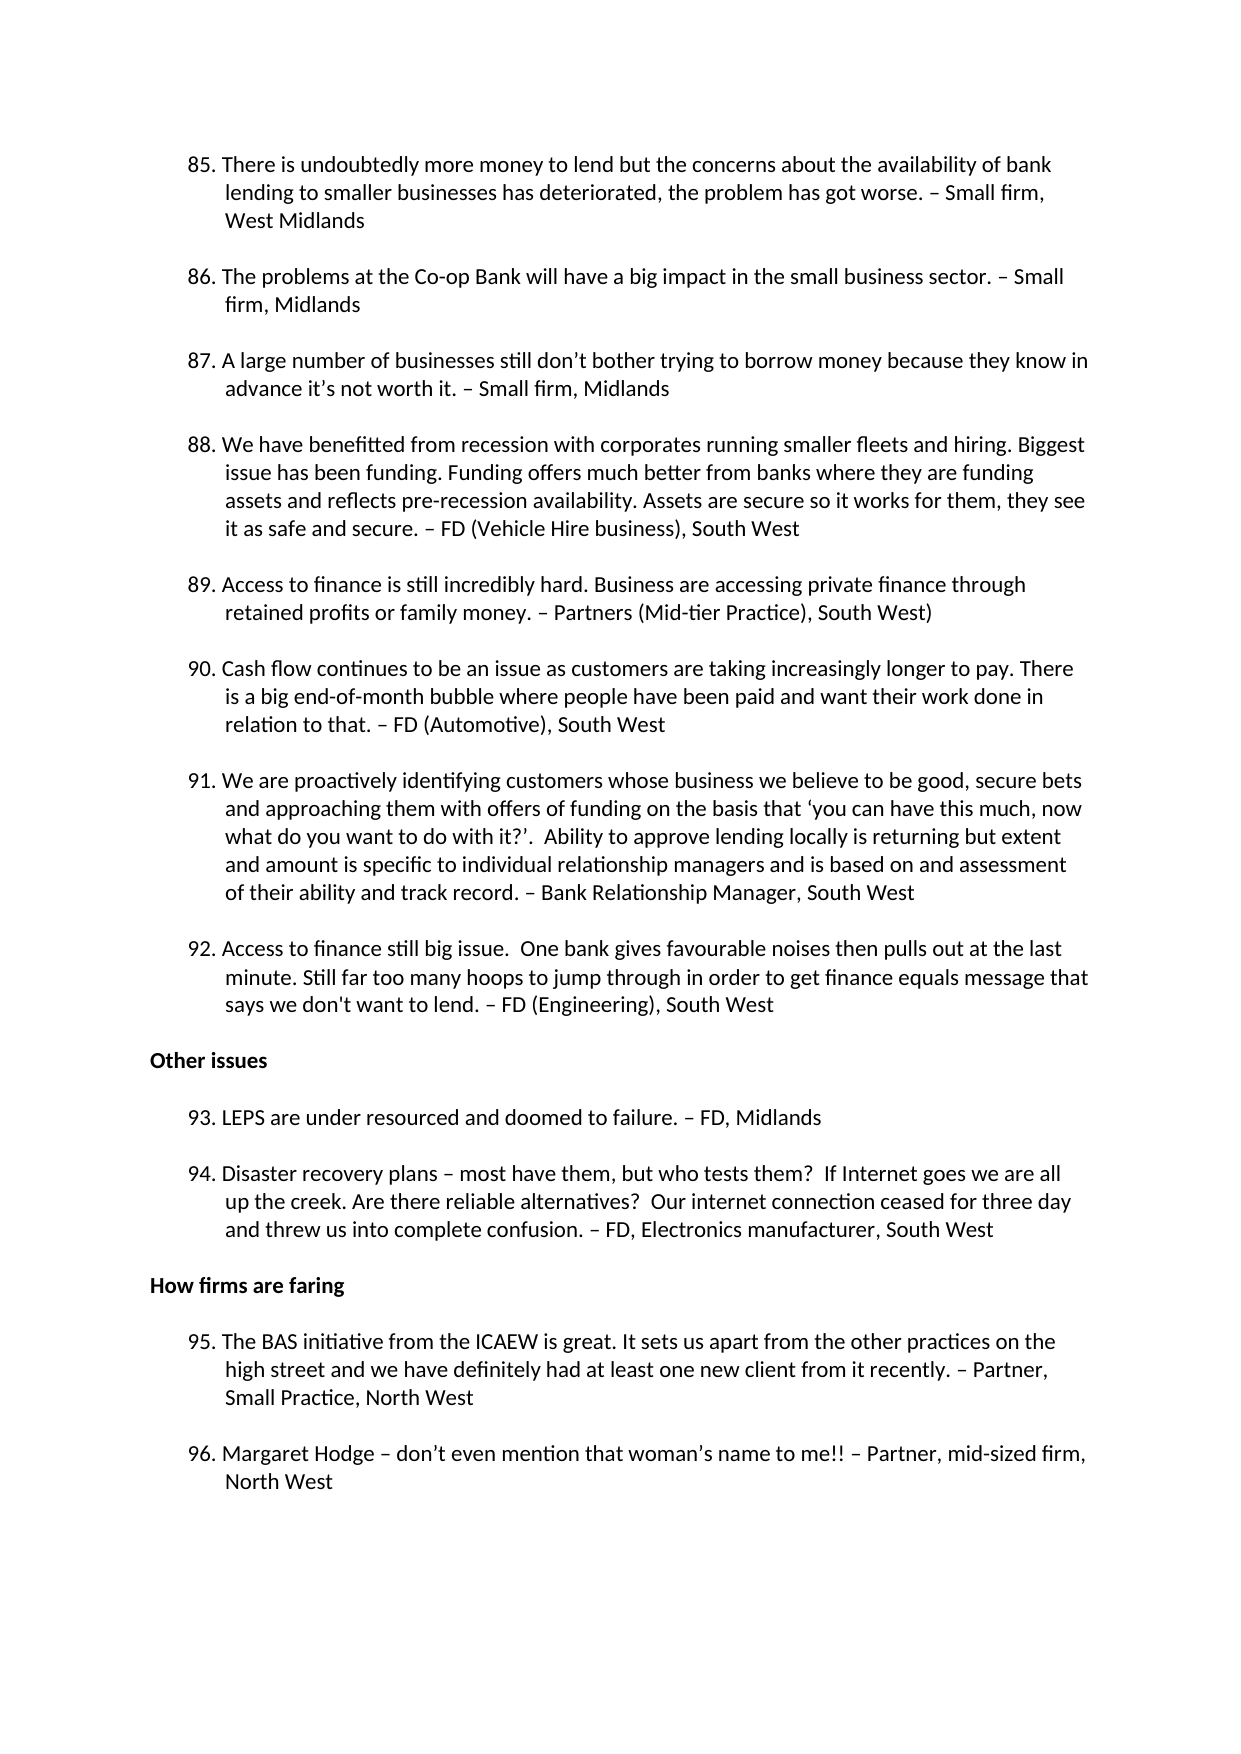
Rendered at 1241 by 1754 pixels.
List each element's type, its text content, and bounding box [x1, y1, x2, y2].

list The problems at the Co-op Bank will have a big impact in the small business sector. – Small firm, Midlands [187, 262, 1090, 318]
list We are proactively identifying customers whose business we believe to be good, secure bets and approaching them with offers of funding on the basis that ‘you can have this much, now what do you want to do with it?’. Ability to approve lending locally is returning but extent and amount is specific to individual relationship managers and is based on and assessment of their ability and track record. – Bank Relationship Manager, South West [187, 766, 1090, 907]
list There is undoubtedly more money to lend but the concerns about the availability of bank lending to smaller businesses has deteriorated, the problem has got worse. – Small firm, West Midlands [187, 150, 1090, 234]
text How firms are faring [150, 1271, 1090, 1299]
list Access to finance still big issue. One bank gives favourable noises then pulls out at the last minute. Still far too many hoops to jump through in order to get finance equals message that says we don't want to lend. – FD (Engineering), South West [187, 934, 1090, 1019]
list Access to finance is still incredibly hard. Business are accessing private finance through retained profits or family money. – Partners (Mid-tier Practice), South West) [187, 570, 1090, 626]
list The BAS initiative from the ICAEW is great. It sets us apart from the other practices on the high street and we have definitely had at least one new client from it recently. – Partner, Small Practice, North West [187, 1327, 1090, 1411]
list Disaster recovery plans – most have them, but who tests them? If Internet goes we are all up the creek. Are there reliable alternatives? Our internet connection ceased for three day and threw us into complete confusion. – FD, Electronics manufacturer, South West [187, 1159, 1090, 1243]
list A large number of businesses still don’t bother trying to borrow money because they know in advance it’s not worth it. – Small firm, Midlands [187, 346, 1090, 402]
list Cash flow continues to be an issue as customers are taking increasingly longer to pay. There is a big end-of-month bubble where people have been paid and want their work done in relation to that. – FD (Automotive), South West [187, 654, 1090, 738]
list Margaret Hodge – don’t even mention that woman’s name to me!! – Partner, mid-sized firm, North West [187, 1439, 1090, 1495]
list LEPS are under resourced and doomed to failure. – FD, Midlands [187, 1103, 1090, 1131]
text Other issues [150, 1047, 1090, 1075]
list We have benefitted from recession with corporates running smaller fleets and hiring. Biggest issue has been funding. Funding offers much better from banks where they are funding assets and reflects pre-recession availability. Assets are secure so it works for them, they see it as safe and secure. – FD (Vehicle Hire business), South West [187, 430, 1090, 542]
